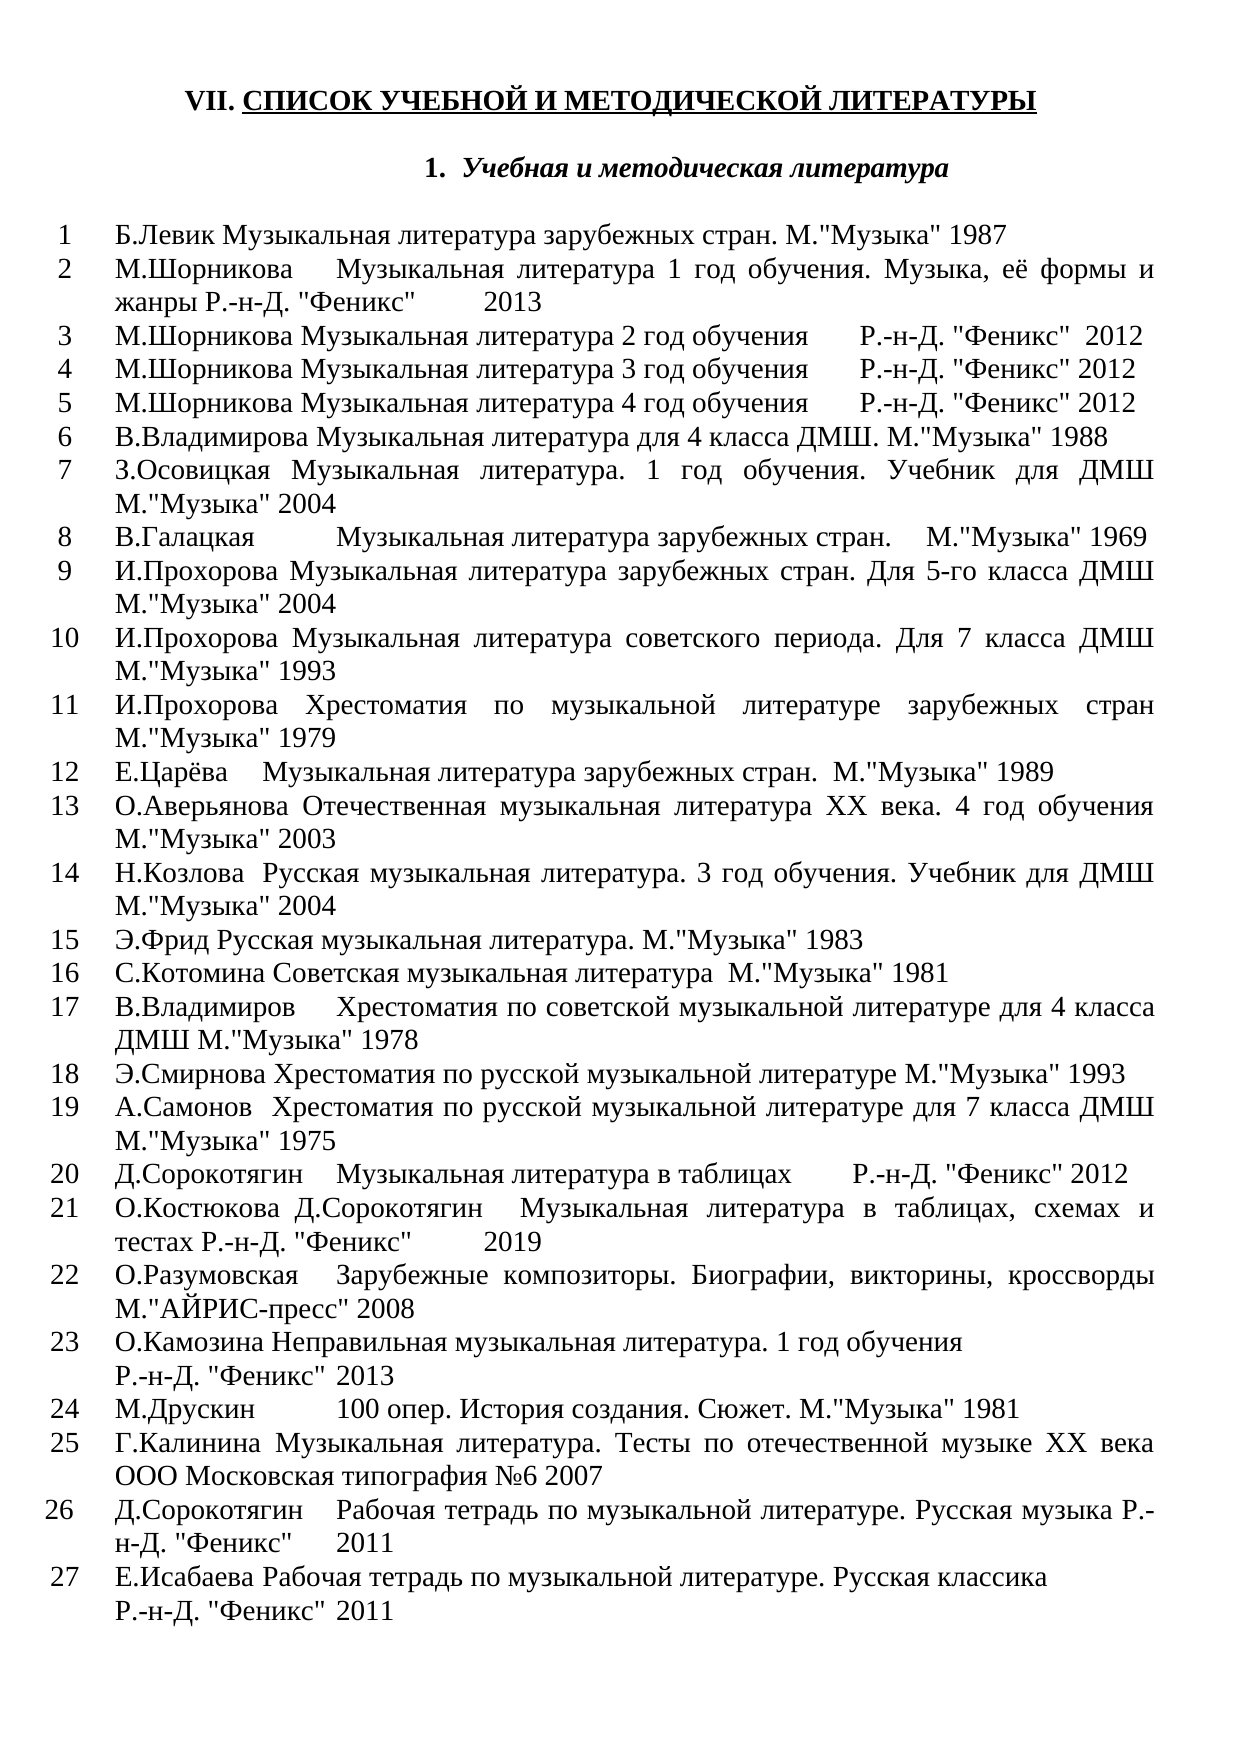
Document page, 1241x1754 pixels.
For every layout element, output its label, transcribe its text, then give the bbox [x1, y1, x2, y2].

table_cell М.Шорникова Музыкальная литература 2 год обучения Р.-н-Д. "Феникс" 2012 [103, 318, 1166, 352]
table_cell М.Шорникова Музыкальная литература 4 год обучения Р.-н-Д. "Феникс" 2012 [103, 385, 1166, 419]
table_cell 27 [29, 1559, 103, 1626]
table_cell 18 [29, 1056, 103, 1089]
table_cell М.Шорникова Музыкальная литература 1 год обучения. Музыка, её формы и жанры Р.-н-Д. "Феникс" 2013 [103, 251, 1166, 318]
table_cell 22 [29, 1257, 103, 1324]
table_cell О.Разумовская Зарубежные композиторы. Биографии, викторины, кроссворды М."АЙРИС-пресс" 2008 [103, 1257, 1166, 1324]
table_cell Е.Исабаева Рабочая тетрадь по музыкальной литературе. Русская классика Р.-н-Д. "Феникс" 2011 [103, 1559, 1166, 1626]
table_cell Э.Фрид Русская музыкальная литература. М."Музыка" 1983 [103, 922, 1166, 955]
table_cell О.Костюкова Д.Сорокотягин Музыкальная литература в таблицах, схемах и тестах Р.-н-Д. "Феникс" 2019 [103, 1190, 1166, 1257]
table_cell 23 [29, 1324, 103, 1391]
table_cell О.Аверьянова Отечественная музыкальная литература ХХ века. 4 год обучения М."Музыка" 2003 [103, 788, 1166, 855]
table_header 1 [29, 218, 103, 251]
table_cell 12 [29, 754, 103, 788]
table_cell Н.Козлова Русская музыкальная литература. 3 год обучения. Учебник для ДМШ М."Музыка" 2004 [103, 855, 1166, 922]
table_cell М.Друскин 100 опер. История создания. Сюжет. М."Музыка" 1981 [103, 1391, 1166, 1425]
table_cell 4 [29, 352, 103, 385]
table_cell В.Владимирова Музыкальная литература для 4 класса ДМШ. М."Музыка" 1988 [103, 419, 1166, 452]
table_cell З.Осовицкая Музыкальная литература. 1 год обучения. Учебник для ДМШ М."Музыка" 2004 [103, 452, 1166, 519]
table_cell Г.Калинина Музыкальная литература. Тесты по отечественной музыке XX века ООО Московская типография №6 2007 [103, 1425, 1166, 1492]
table_cell И.Прохорова Музыкальная литература советского периода. Для 7 класса ДМШ М."Музыка" 1993 [103, 620, 1166, 687]
table_cell А.Самонов Хрестоматия по русской музыкальной литературе для 7 класса ДМШ М."Музыка" 1975 [103, 1090, 1166, 1157]
text VII. СПИСОК УЧЕБНОЙ И МЕТОДИЧЕСКОЙ ЛИТЕРАТУРЫ [119, 83, 1102, 117]
table_cell О.Камозина Неправильная музыкальная литература. 1 год обучения Р.-н-Д. "Феникс" 2013 [103, 1324, 1166, 1391]
table_cell 2 [29, 251, 103, 318]
table_cell 10 [29, 620, 103, 687]
table_cell 3 [29, 318, 103, 352]
table_cell 9 [29, 553, 103, 620]
table_cell С.Котомина Советская музыкальная литература М."Музыка" 1981 [103, 955, 1166, 989]
table_cell И.Прохорова Музыкальная литература зарубежных стран. Для 5-го класса ДМШ М."Музыка" 2004 [103, 553, 1166, 620]
table_cell В.Владимиров Хрестоматия по советской музыкальной литературе для 4 класса ДМШ М."Музыка" 1978 [103, 989, 1166, 1056]
list Учебная и методическая литература [207, 150, 1166, 184]
table_cell 26 [29, 1492, 103, 1559]
table_cell И.Прохорова Хрестоматия по музыкальной литературе зарубежных стран М."Музыка" 1979 [103, 687, 1166, 754]
table_cell 13 [29, 788, 103, 855]
table_cell 19 [29, 1090, 103, 1157]
table_cell 15 [29, 922, 103, 955]
table_cell Э.Смирнова Хрестоматия по русской музыкальной литературе М."Музыка" 1993 [103, 1056, 1166, 1089]
table_cell Е.Царёва Музыкальная литература зарубежных стран. М."Музыка" 1989 [103, 754, 1166, 788]
table_cell 11 [29, 687, 103, 754]
table_cell Д.Сорокотягин Рабочая тетрадь по музыкальной литературе. Русская музыка Р.-н-Д. "Феникс" 2011 [103, 1492, 1166, 1559]
table_cell 8 [29, 519, 103, 553]
table_cell М.Шорникова Музыкальная литература 3 год обучения Р.-н-Д. "Феникс" 2012 [103, 352, 1166, 385]
table_cell 6 [29, 419, 103, 452]
table_cell 16 [29, 955, 103, 989]
table_cell 21 [29, 1190, 103, 1257]
table_cell 25 [29, 1425, 103, 1492]
table_cell В.Галацкая Музыкальная литература зарубежных стран. М."Музыка" 1969 [103, 519, 1166, 553]
table_header Б.Левик Музыкальная литература зарубежных стран. М."Музыка" 1987 [103, 218, 1166, 251]
table_cell 5 [29, 385, 103, 419]
table_cell 24 [29, 1391, 103, 1425]
table_cell 7 [29, 452, 103, 519]
table_cell Д.Сорокотягин Музыкальная литература в таблицах Р.-н-Д. "Феникс" 2012 [103, 1157, 1166, 1190]
table_cell 20 [29, 1157, 103, 1190]
table_cell 17 [29, 989, 103, 1056]
table_cell 14 [29, 855, 103, 922]
